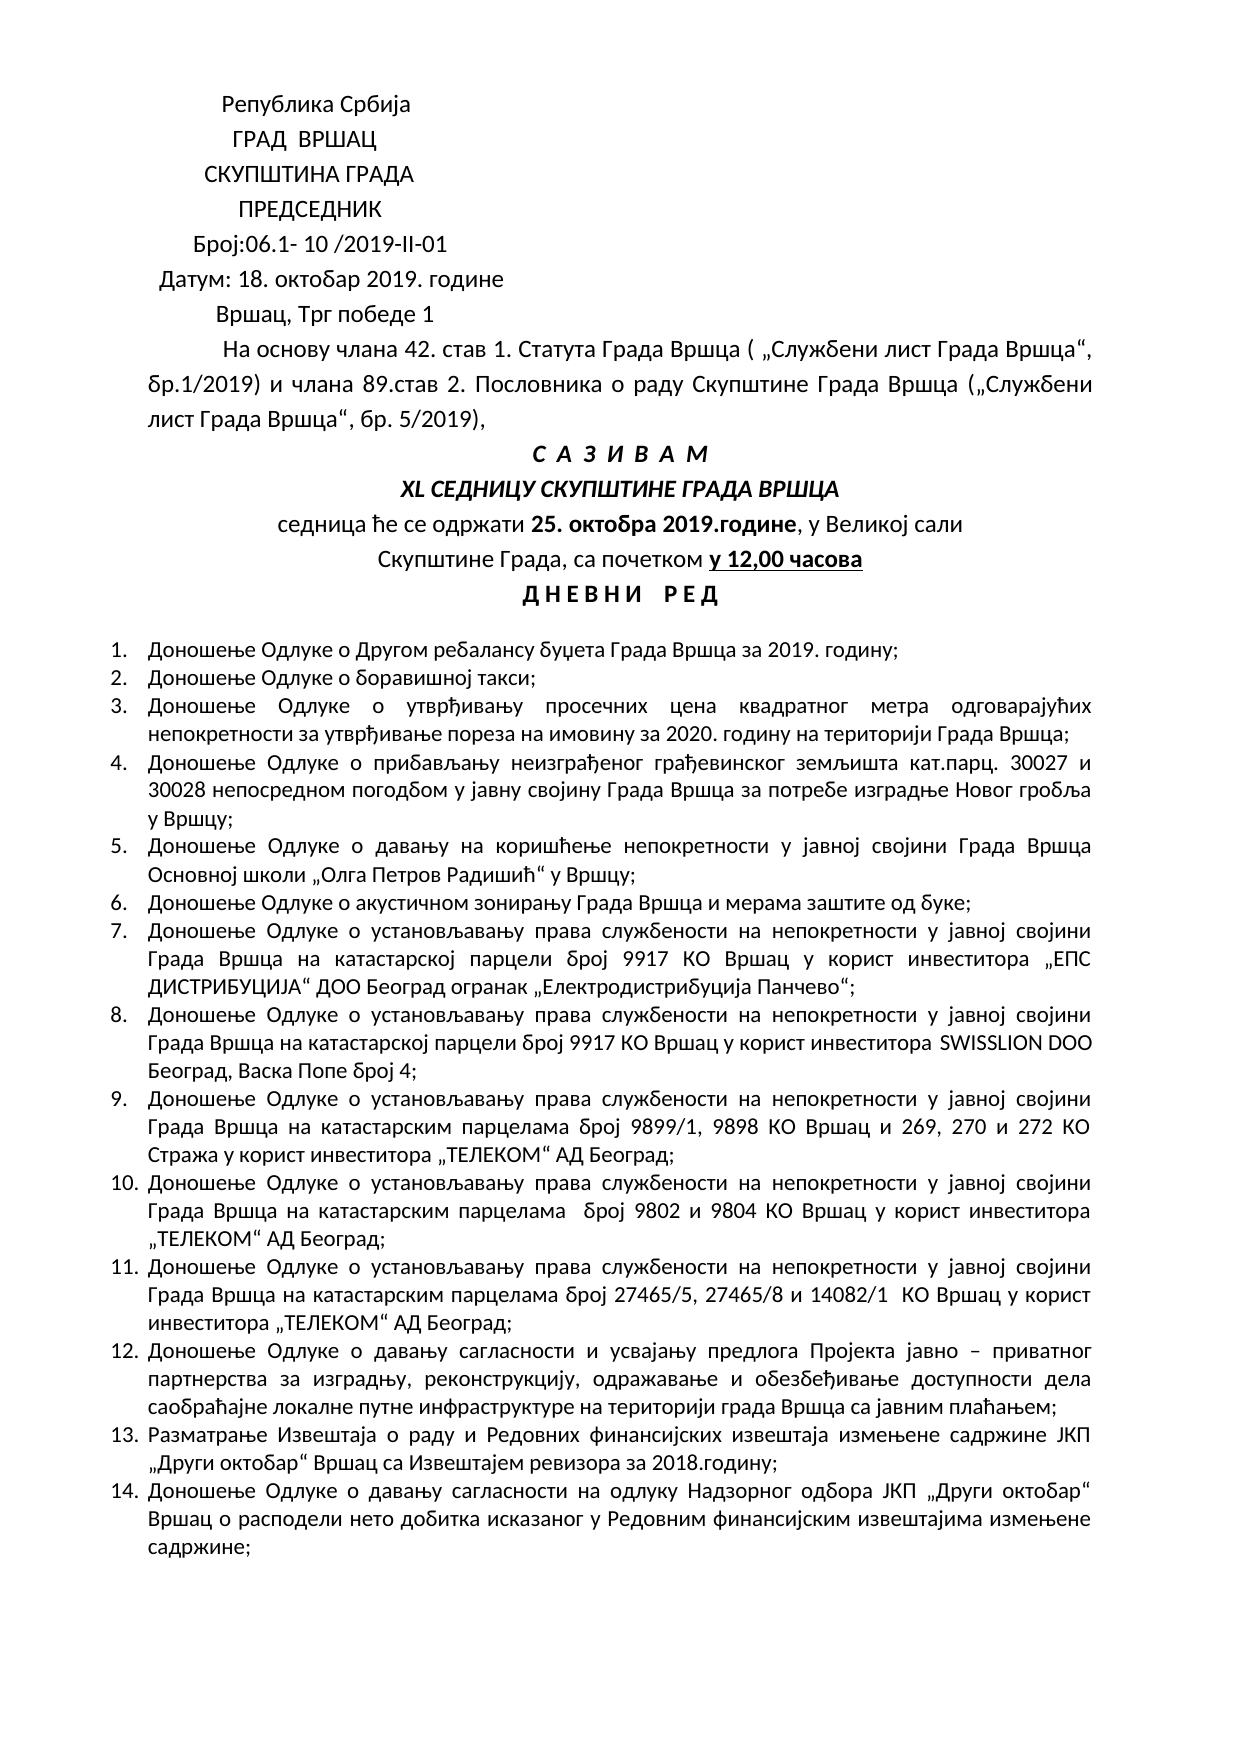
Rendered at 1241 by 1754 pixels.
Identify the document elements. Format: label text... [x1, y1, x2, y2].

list Доношење Одлуке о давању сагласности и усвајању предлога Пројекта јавно – приватног партнерства за изградњу, реконструкцију, одражавање и обезбеђивање доступности дела саобраћајне локалне путне инфраструктуре на територији града Вршца са јавним плаћањем; [110, 1336, 1093, 1420]
text ПРЕДСЕДНИК [148, 194, 1093, 224]
text Скупштине Града, са почетком у 12,00 часова [148, 544, 1093, 574]
text Република Србија [148, 89, 1107, 119]
text СКУПШТИНА ГРАДА [148, 159, 1093, 189]
list Доношење Одлуке о Другом ребалансу буџета Града Вршца за 2019. годину; [110, 636, 1093, 663]
list Доношење Одлуке о установљавању права службености на непокретности у јавној својини Града Вршца на катастарским парцелама број 9802 и 9804 КО Вршац у корист инвеститора „ТЕЛЕКОМ“ АД Београд; [110, 1168, 1093, 1252]
text XL СЕДНИЦУ СКУПШТИНЕ ГРАДА ВРШЦА [148, 474, 1093, 504]
text Број:06.1- 10 /2019-II-01 [148, 229, 1093, 259]
list Доношење Одлуке о акустичном зонирању Града Вршца и мерама заштите од буке; [110, 888, 1093, 916]
list Доношење Одлуке о установљавању права службености на непокретности у јавној својини Града Вршца на катастарским парцелама број 9899/1, 9898 КО Вршац и 269, 270 и 272 КО Стража у корист инвеститора „ТЕЛЕКОМ“ АД Београд; [110, 1084, 1093, 1168]
text С А З И В А М [148, 439, 1093, 469]
list Доношење Одлуке о установљавању права службености на непокретности у јавној својини Града Вршца на катастарским парцелама број 27465/5, 27465/8 и 14082/1 КО Вршац у корист инвеститора „ТЕЛЕКОМ“ АД Београд; [110, 1252, 1093, 1336]
list Доношење Одлуке о давању сагласности на одлуку Надзорног одбора ЈКП „Други октобар“ Вршац о расподели нето добитка исказаног у Редовним финансијским извештајима измењене садржине; [110, 1476, 1093, 1560]
list Доношење Одлуке о установљавању права службености на непокретности у јавној својини Града Вршца на катастарској парцели број 9917 КО Вршац у корист инвеститора „ЕПС ДИСТРИБУЦИЈА“ ДОО Београд огранак „Електродистрибуција Панчево“; [110, 916, 1093, 1000]
list Доношење Одлуке о установљавању права службености на непокретности у јавној својини Града Вршца на катастарској парцели број 9917 КО Вршац у корист инвеститора SWISSLION DOO Београд, Васка Попе број 4; [110, 1000, 1093, 1084]
text ГРАД ВРШАЦ [148, 124, 1093, 154]
list Доношење Одлуке о утврђивању просечних цена квадратног метра одговарајућих непокретности за утврђивање пореза на имовину за 2020. годину на територији Града Вршца; [110, 692, 1093, 748]
list Доношење Одлуке о давању на коришћење непокретности у јавној својини Града Вршца Основној школи „Олга Петров Радишић“ у Вршцу; [110, 832, 1093, 888]
text Датум: 18. октобар 2019. године [148, 264, 1093, 294]
text Вршац, Трг победе 1 [148, 299, 1093, 329]
text На основу члана 42. став 1. Статута Града Вршца ( „Службени лист Града Вршца“, бр.1/2019) и члана 89.став 2. Пословника о раду Скупштине Града Вршца („Службени лист Града Вршца“, бр. 5/2019), [148, 334, 1093, 434]
text седница ће се одржати 25. октобра 2019.године, у Великој сали [148, 509, 1093, 539]
list Доношење Одлуке о прибављању неизграђеног грађевинског земљишта кат.парц. 30027 и 30028 непосредном погодбом у јавну својину Града Вршца за потребе изградње Новог гробља у Вршцу; [110, 748, 1093, 832]
list Разматрање Извештаја о раду и Редовних финансијских извештаја измењене садржине ЈКП „Други октобар“ Вршац са Извештајем ревизора за 2018.годину; [110, 1420, 1093, 1476]
list Доношење Одлуке о боравишној такси; [110, 663, 1093, 692]
text Д Н Е В Н И Р Е Д [148, 579, 1093, 609]
